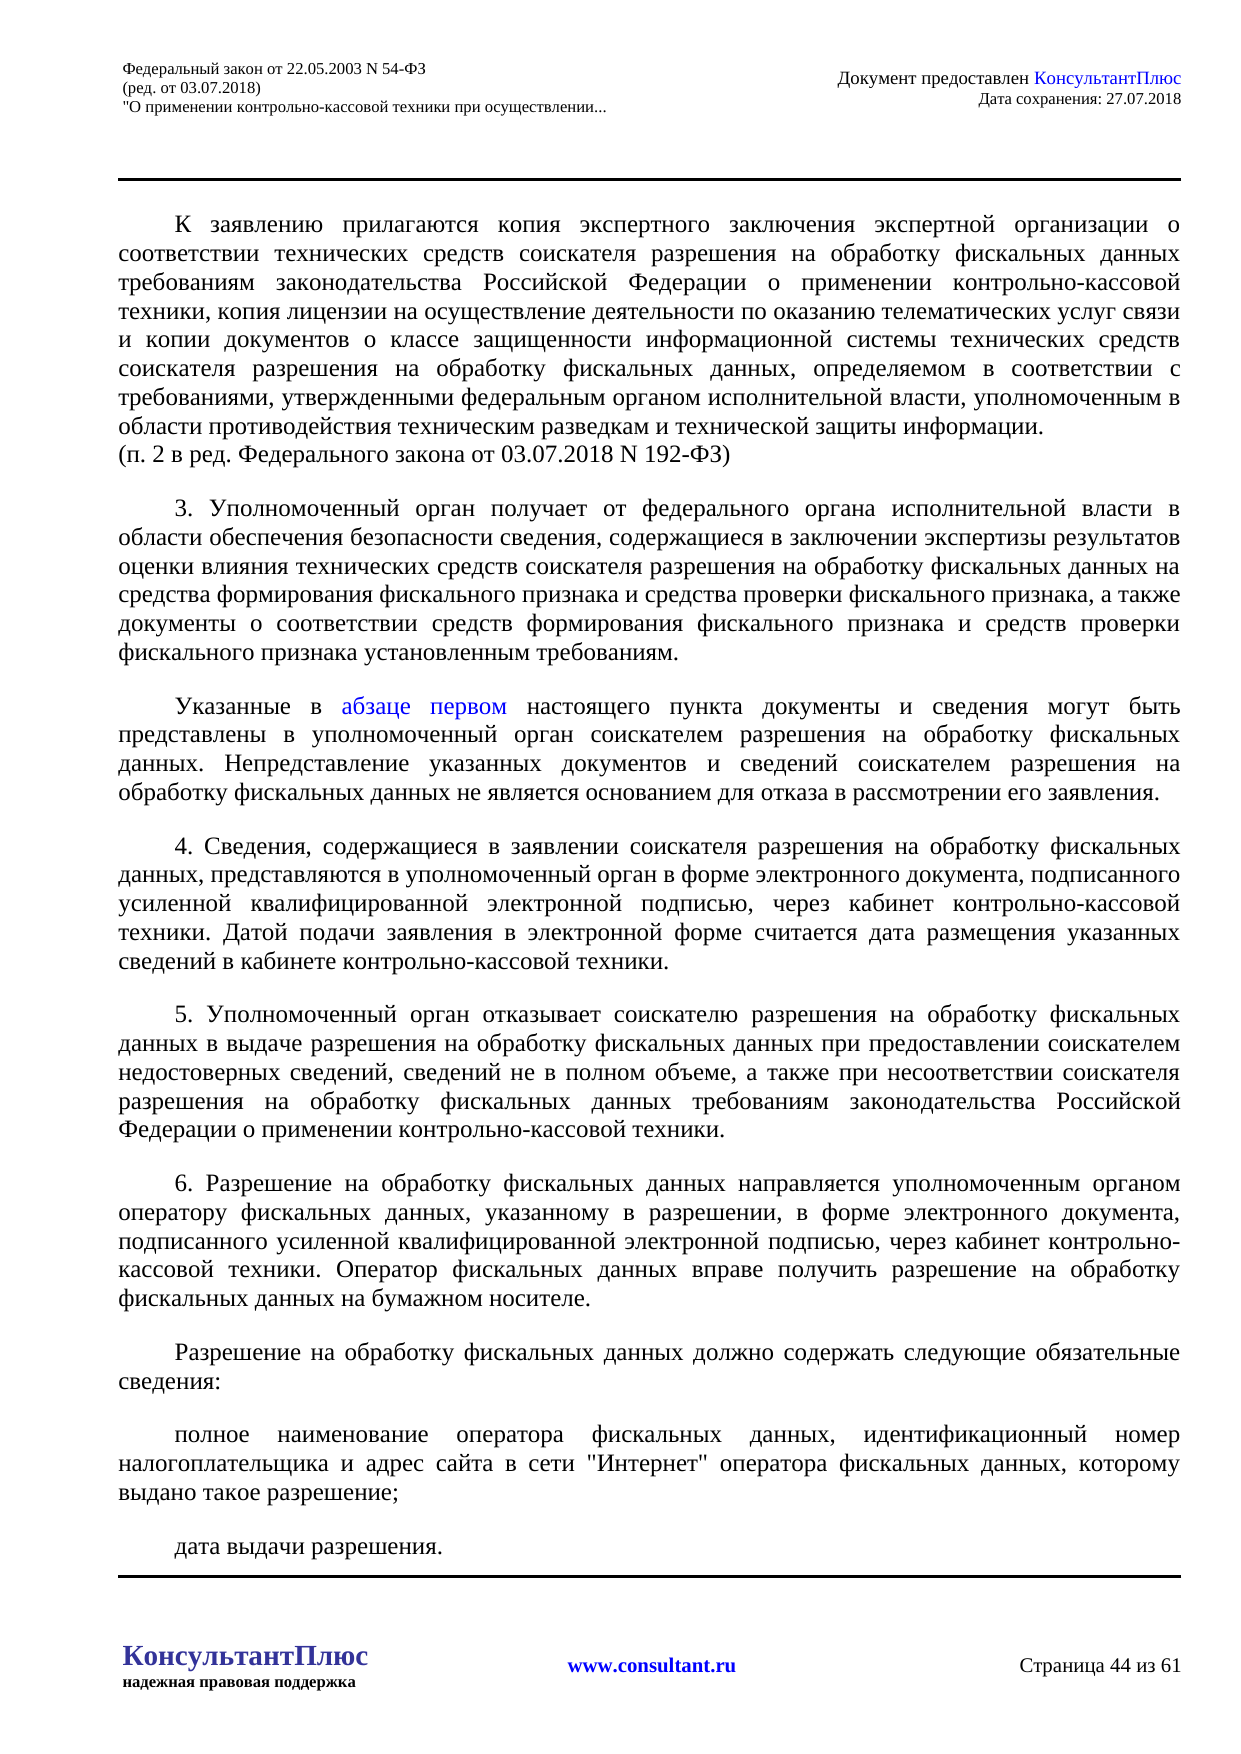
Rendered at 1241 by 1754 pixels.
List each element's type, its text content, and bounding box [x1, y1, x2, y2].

text 3. Уполномоченный орган получает от федерального органа исполнительной власти в области обеспечения безопасности сведения, содержащиеся в заключении экспертизы результатов оценки влияния технических средств соискателя разрешения на обработку фискальных данных на средства формирования фискального признака и средства проверки фискального признака, а также документы о соответствии средств формирования фискального признака и средств проверки фискального признака установленным требованиям. [118, 493, 1181, 666]
text 6. Разрешение на обработку фискальных данных направляется уполномоченным органом оператору фискальных данных, указанному в разрешении, в форме электронного документа, подписанного усиленной квалифицированной электронной подписью, через кабинет контрольно-кассовой техники. Оператор фискальных данных вправе получить разрешение на обработку фискальных данных на бумажном носителе. [118, 1168, 1181, 1312]
text полное наименование оператора фискальных данных, идентификационный номер налогоплательщика и адрес сайта в сети "Интернет" оператора фискальных данных, которому выдано такое разрешение; [118, 1419, 1181, 1506]
text Разрешение на обработку фискальных данных должно содержать следующие обязательные сведения: [118, 1337, 1181, 1394]
text дата выдачи разрешения. [118, 1531, 1181, 1559]
text К заявлению прилагаются копия экспертного заключения экспертной организации о соответствии технических средств соискателя разрешения на обработку фискальных данных требованиям законодательства Российской Федерации о применении контрольно-кассовой техники, копия лицензии на осуществление деятельности по оказанию телематических услуг связи и копии документов о классе защищенности информационной системы технических средств соискателя разрешения на обработку фискальных данных, определяемом в соответствии с требованиями, утвержденными федеральным органом исполнительной власти, уполномоченным в области противодействия техническим разведкам и технической защиты информации. [118, 209, 1181, 439]
text 5. Уполномоченный орган отказывает соискателю разрешения на обработку фискальных данных в выдаче разрешения на обработку фискальных данных при предоставлении соискателем недостоверных сведений, сведений не в полном объеме, а также при несоответствии соискателя разрешения на обработку фискальных данных требованиям законодательства Российской Федерации о применении контрольно-кассовой техники. [118, 999, 1181, 1143]
text (п. 2 в ред. Федерального закона от 03.07.2018 N 192-ФЗ) [118, 439, 1181, 468]
text Указанные в абзаце первом настоящего пункта документы и сведения могут быть представлены в уполномоченный орган соискателем разрешения на обработку фискальных данных. Непредставление указанных документов и сведений соискателем разрешения на обработку фискальных данных не является основанием для отказа в рассмотрении его заявления. [118, 691, 1181, 806]
text 4. Сведения, содержащиеся в заявлении соискателя разрешения на обработку фискальных данных, представляются в уполномоченный орган в форме электронного документа, подписанного усиленной квалифицированной электронной подписью, через кабинет контрольно-кассовой техники. Датой подачи заявления в электронной форме считается дата размещения указанных сведений в кабинете контрольно-кассовой техники. [118, 831, 1181, 974]
